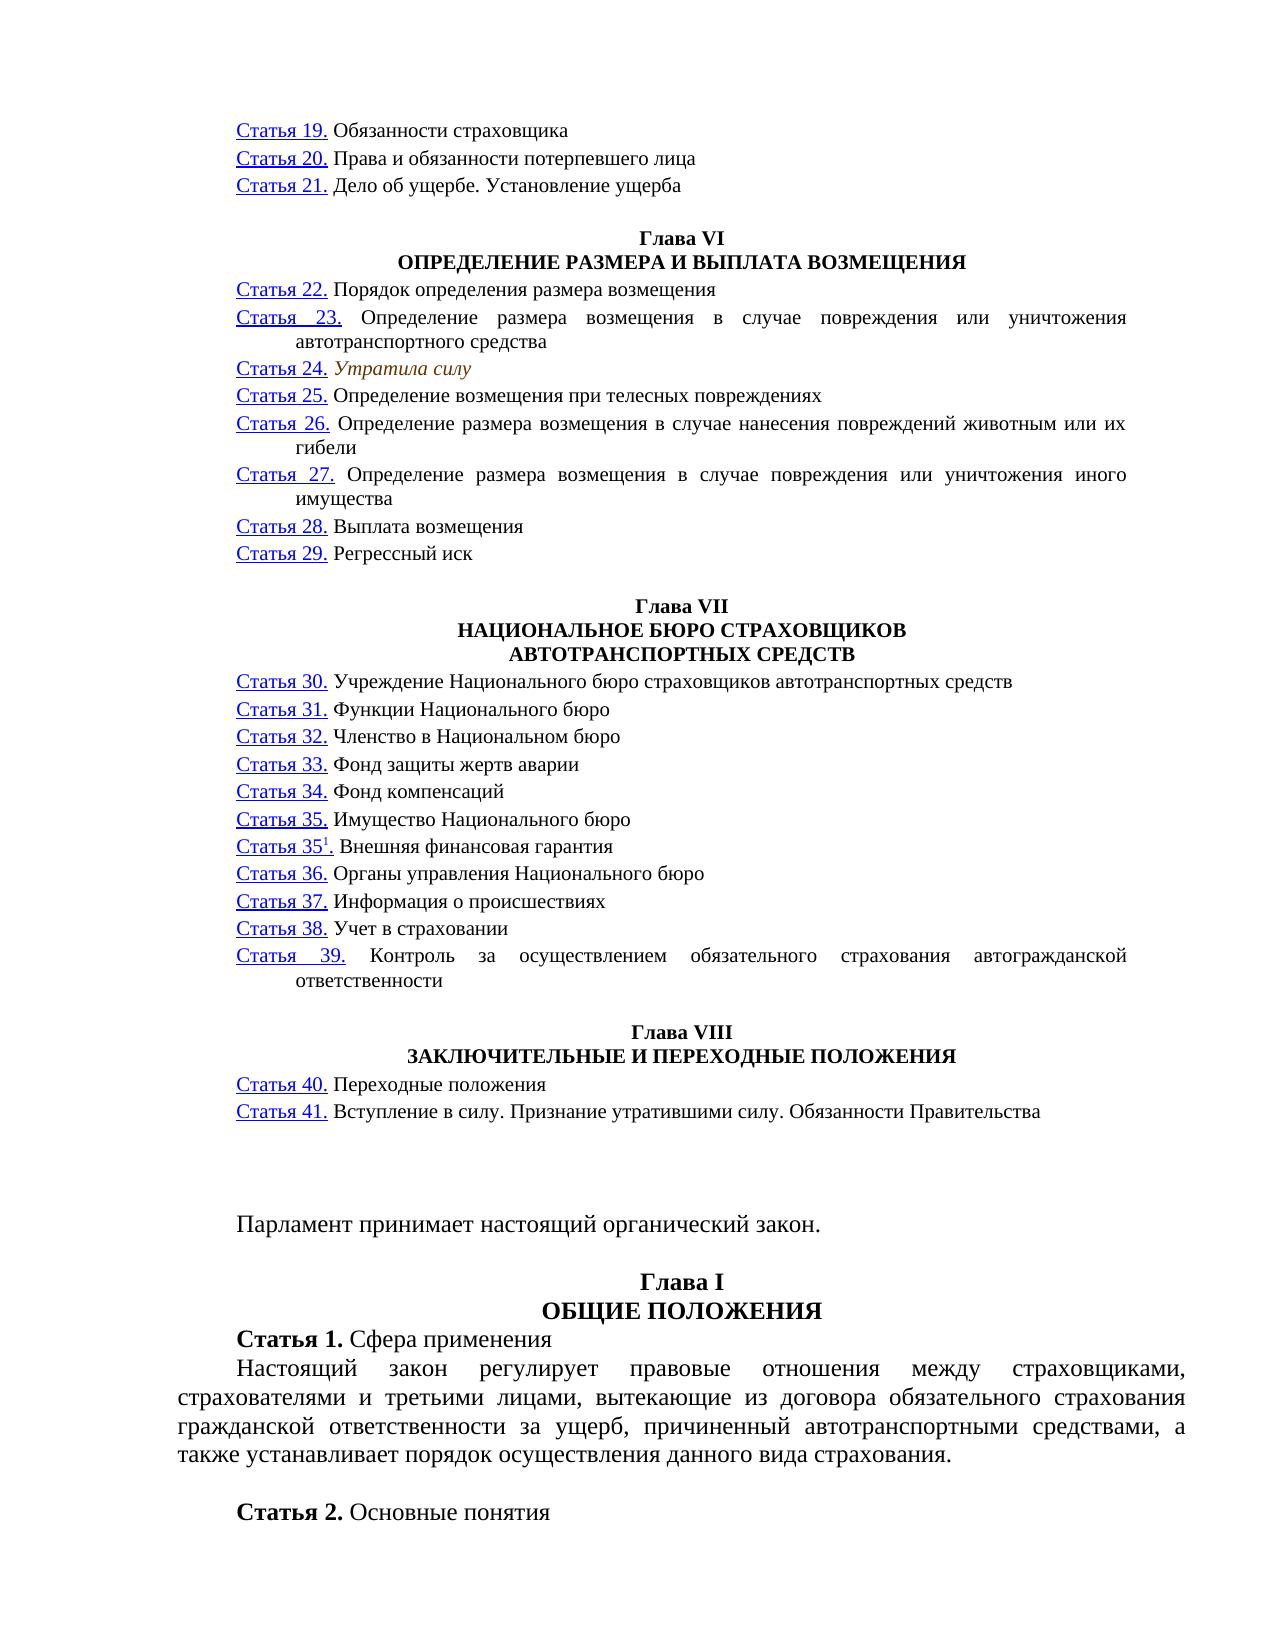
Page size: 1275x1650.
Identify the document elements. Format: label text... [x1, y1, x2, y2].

text Статья 36. Органы управления Национального бюро [236, 861, 1127, 885]
text Статья 41. Вступление в силу. Признание утратившими силу. Обязанности Правительства [236, 1099, 1127, 1123]
text Статья 26. Определение размера возмещения в случае нанесения повреждений животным или их гибели [236, 411, 1127, 459]
text Статья 28. Выплата возмещения [236, 514, 1127, 538]
text Статья 34. Фонд компенсаций [236, 779, 1127, 803]
text Статья 39. Контроль за осуществлением обязательного страхования автогражданской ответственности [236, 943, 1127, 992]
text Парламент принимает настоящий органический закон. [177, 1209, 1186, 1238]
text Глава I [177, 1267, 1186, 1296]
text Статья 23. Определение размера возмещения в случае повреждения или уничтожения автотранспортного средства [236, 304, 1127, 353]
text Глава VIII [177, 1020, 1186, 1044]
text ОБЩИЕ ПОЛОЖЕНИЯ [177, 1296, 1186, 1324]
text Статья 351. Внешняя финансовая гарантия [236, 834, 1127, 858]
text ЗАКЛЮЧИТЕЛЬНЫЕ И ПЕРЕХОДНЫЕ ПОЛОЖЕНИЯ [177, 1044, 1186, 1068]
text Статья 35. Имущество Национального бюро [236, 806, 1127, 831]
text Статья 30. Учреждение Национального бюро страховщиков автотранспортных средств [236, 669, 1127, 693]
text Статья 38. Учет в страховании [236, 916, 1127, 940]
text Статья 33. Фонд защиты жертв аварии [236, 752, 1127, 776]
text Статья 24. Утратила силу [236, 356, 1127, 380]
text Статья 22. Порядок определения размера возмещения [236, 277, 1127, 301]
text Статья 29. Регрессный иск [236, 541, 1127, 565]
text Статья 37. Информация о происшествиях [236, 889, 1127, 913]
text Статья 32. Членство в Национальном бюро [236, 724, 1127, 748]
text НАЦИОНАЛЬНОЕ БЮРО СТРАХОВЩИКОВ [177, 618, 1186, 642]
text Статья 25. Определение возмещения при телесных повреждениях [236, 383, 1127, 407]
text Глава VI [177, 226, 1186, 250]
text Статья 2. Основные понятия [177, 1497, 1186, 1526]
text Глава VII [177, 594, 1186, 618]
text Статья 20. Права и обязанности потерпевшего лица [236, 146, 1127, 169]
text Статья 31. Функции Национального бюро [236, 697, 1127, 721]
text Статья 40. Переходные положения [236, 1072, 1127, 1096]
text АВТОТРАНСПОРТНЫХ СРЕДСТВ [177, 642, 1186, 666]
text Настоящий закон регулирует правовые отношения между страховщиками, страхователями и третьими лицами, вытекающие из договора обязательного страхования гражданской ответственности за ущерб, причиненный автотранспортными средствами, а также устанавливает порядок осуществления данного вида страхования. [177, 1353, 1186, 1468]
text Статья 21. Дело об ущербе. Установление ущерба [236, 173, 1127, 197]
text Статья 27. Определение размера возмещения в случае повреждения или уничтожения иного имущества [236, 462, 1127, 510]
text Статья 1. Сфера применения [177, 1324, 1186, 1353]
text ОПРЕДЕЛЕНИЕ РАЗМЕРА И ВЫПЛАТА ВОЗМЕЩЕНИЯ [177, 250, 1186, 274]
text Статья 19. Обязанности страховщика [236, 118, 1127, 142]
